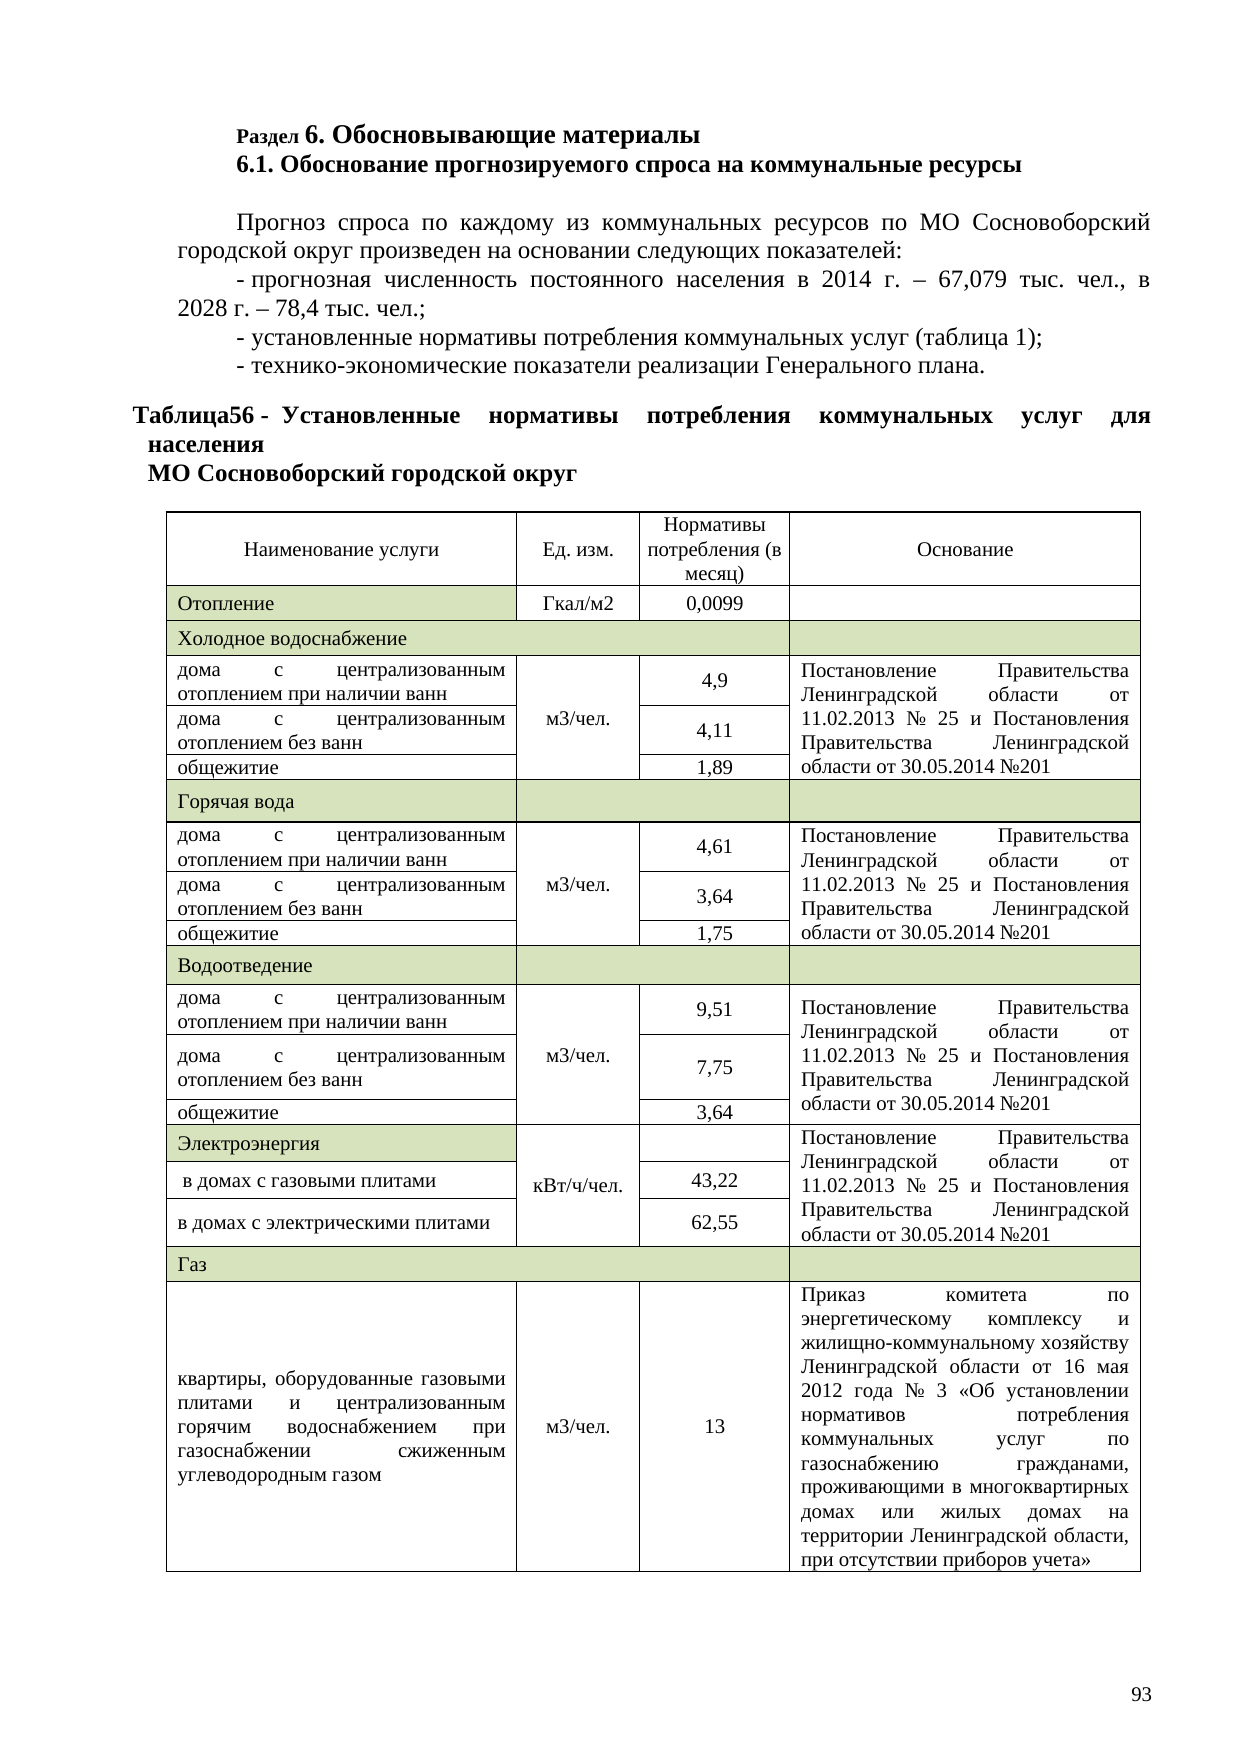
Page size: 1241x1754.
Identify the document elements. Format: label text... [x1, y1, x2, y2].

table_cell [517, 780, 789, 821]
list прогнозная численность постоянного населения в 2014 г. – 67,079 тыс. чел., в 2028 г. – 78,4 тыс. чел.; [177, 264, 1152, 322]
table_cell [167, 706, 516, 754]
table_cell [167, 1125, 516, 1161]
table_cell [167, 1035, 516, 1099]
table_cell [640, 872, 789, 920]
text 6.1. Обоснование прогнозируемого спроса на коммунальные ресурсы [177, 149, 1152, 178]
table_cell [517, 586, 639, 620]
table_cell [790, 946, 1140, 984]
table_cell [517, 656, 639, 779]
list Прогноз спроса по каждому из коммунальных ресурсов по МО Сосновоборский городской округ произведен на основании следующих показателей: [177, 207, 1152, 264]
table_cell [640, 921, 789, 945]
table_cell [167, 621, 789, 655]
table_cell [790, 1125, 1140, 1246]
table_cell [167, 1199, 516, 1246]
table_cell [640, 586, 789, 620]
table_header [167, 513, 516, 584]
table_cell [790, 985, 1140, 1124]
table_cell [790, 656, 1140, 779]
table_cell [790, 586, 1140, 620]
text Раздел 6. Обосновывающие материалы [177, 118, 1152, 149]
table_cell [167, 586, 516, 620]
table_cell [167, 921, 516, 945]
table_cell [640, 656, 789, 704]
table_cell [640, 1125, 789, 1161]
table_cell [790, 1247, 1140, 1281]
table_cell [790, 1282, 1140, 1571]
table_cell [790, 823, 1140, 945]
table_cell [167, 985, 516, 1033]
list технико-экономические показатели реализации Генерального плана. [177, 351, 1152, 379]
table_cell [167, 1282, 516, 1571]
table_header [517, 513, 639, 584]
list установленные нормативы потребления коммунальных услуг (таблица 1); [177, 322, 1152, 351]
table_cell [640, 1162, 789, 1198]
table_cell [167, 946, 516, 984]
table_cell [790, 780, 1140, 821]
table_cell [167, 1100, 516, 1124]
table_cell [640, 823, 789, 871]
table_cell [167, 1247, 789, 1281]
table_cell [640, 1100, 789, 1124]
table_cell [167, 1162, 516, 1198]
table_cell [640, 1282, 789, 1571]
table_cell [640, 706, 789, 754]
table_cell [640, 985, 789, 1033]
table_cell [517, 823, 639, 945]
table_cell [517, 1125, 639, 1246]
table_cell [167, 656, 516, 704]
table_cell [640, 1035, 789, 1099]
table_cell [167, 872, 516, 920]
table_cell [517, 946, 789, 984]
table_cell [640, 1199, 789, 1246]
text Установленные нормативы потребления коммунальных услуг для населения МО Сосновоборский городской округ [148, 400, 1152, 486]
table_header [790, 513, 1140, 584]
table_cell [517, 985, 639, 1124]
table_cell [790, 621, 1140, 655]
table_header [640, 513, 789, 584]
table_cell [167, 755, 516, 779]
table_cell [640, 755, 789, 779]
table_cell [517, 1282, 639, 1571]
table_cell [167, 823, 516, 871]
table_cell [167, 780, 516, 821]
